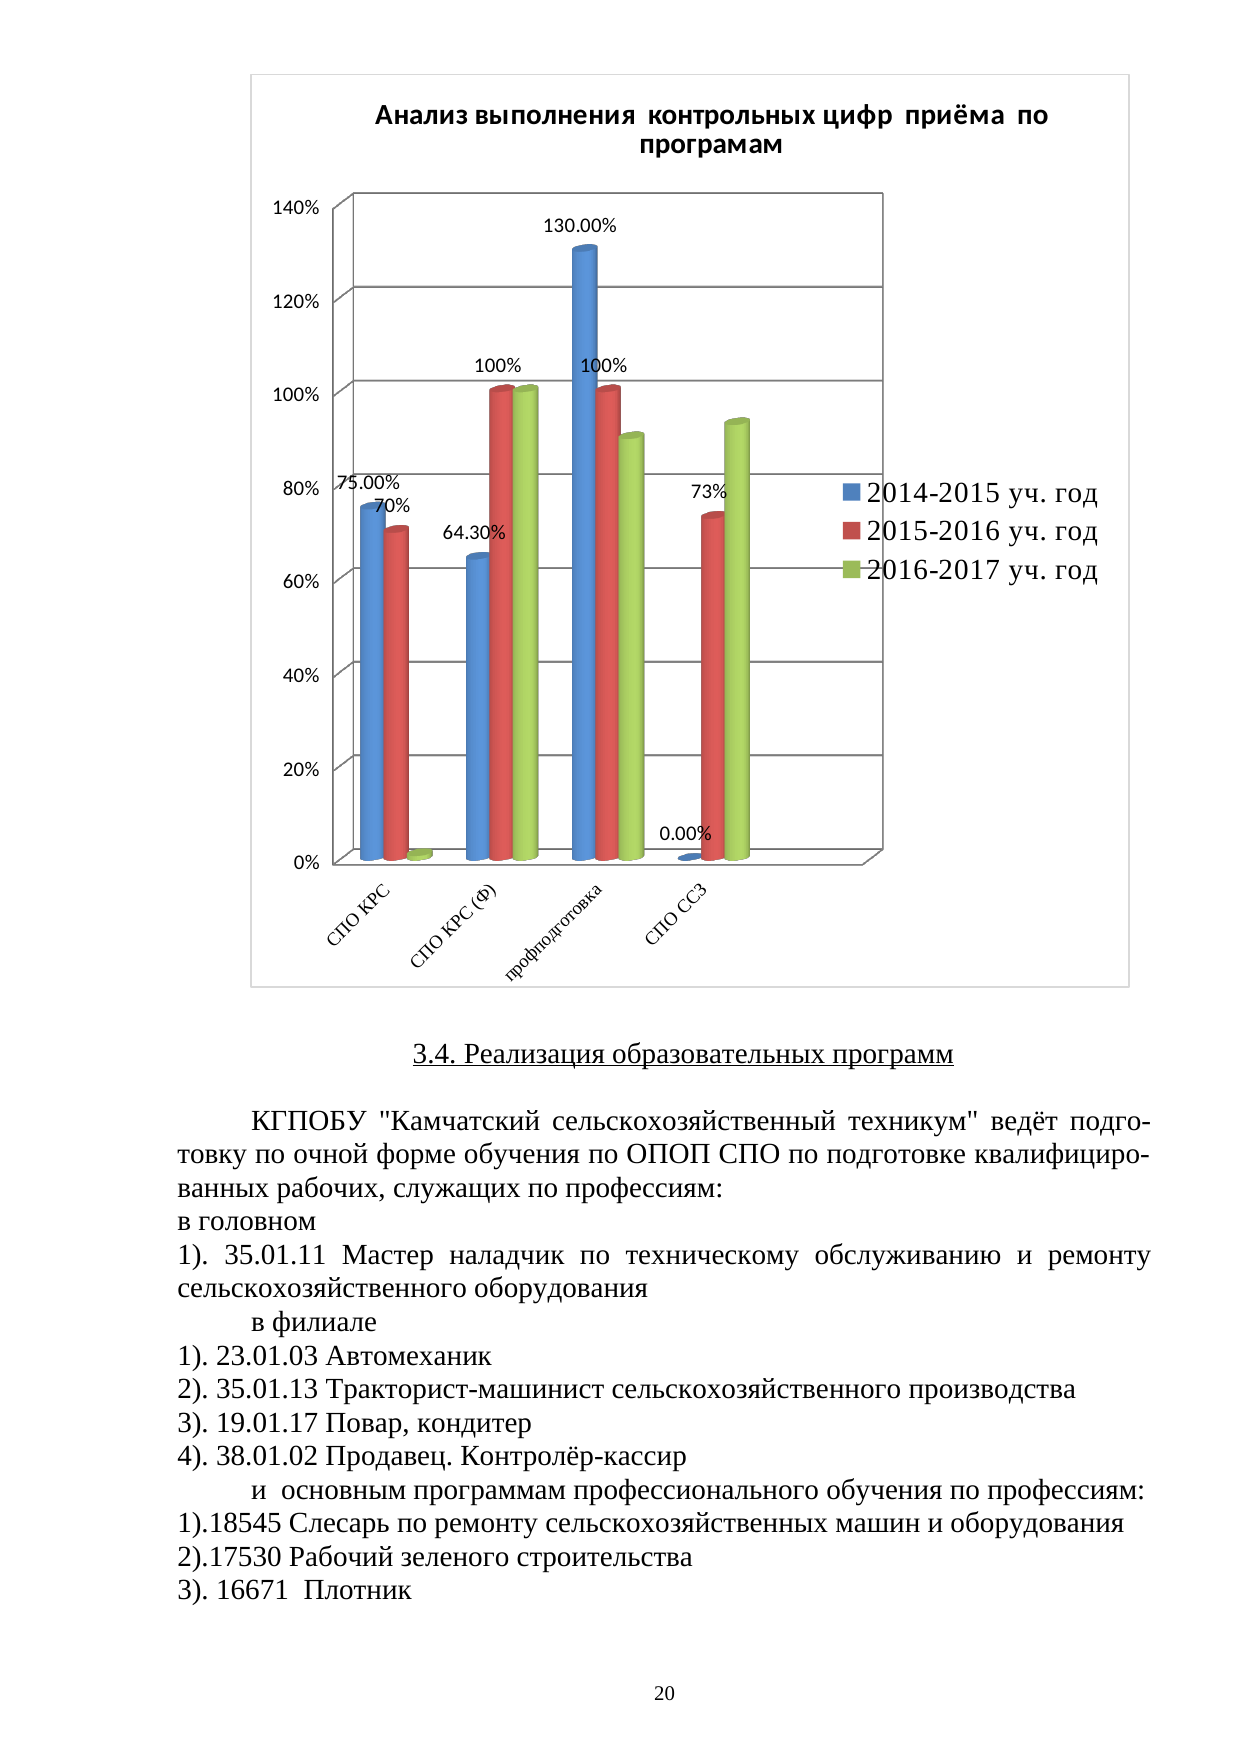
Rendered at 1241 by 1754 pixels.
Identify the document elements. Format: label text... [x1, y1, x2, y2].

text 3). 19.01.17 Повар, кондитер [177, 1405, 1152, 1438]
text в головном [177, 1203, 1152, 1237]
text 4). 38.01.02 Продавец. Контролёр-кассир [177, 1438, 1152, 1472]
text 1).18545 Слесарь по ремонту сельскохозяйственных машин и оборудования [177, 1505, 1152, 1539]
text 1). 23.01.03 Автомеханик [177, 1338, 1152, 1371]
text 3). 16671 Плотник [177, 1572, 1152, 1606]
text 2). 35.01.13 Тракторист-машинист сельскохозяйственного производства [177, 1371, 1152, 1405]
text КГПОБУ "Камчатский сельскохозяйственный техникум" ведёт подго-товку по очной форме обучения по ОПОП СПО по подготовке квалифициро-ванных рабочих, служащих по профессиям: [177, 1103, 1152, 1203]
text 1). 35.01.11 Мастер наладчик по техническому обслуживанию и ремонту сельскохозяйственного оборудования [177, 1237, 1152, 1304]
text и основным программам профессионального обучения по профессиям: [177, 1472, 1152, 1505]
text 2).17530 Рабочий зеленого строительства [177, 1539, 1152, 1572]
text в филиале [177, 1304, 1152, 1338]
text 3.4. Реализация образовательных программ [214, 1036, 1152, 1069]
